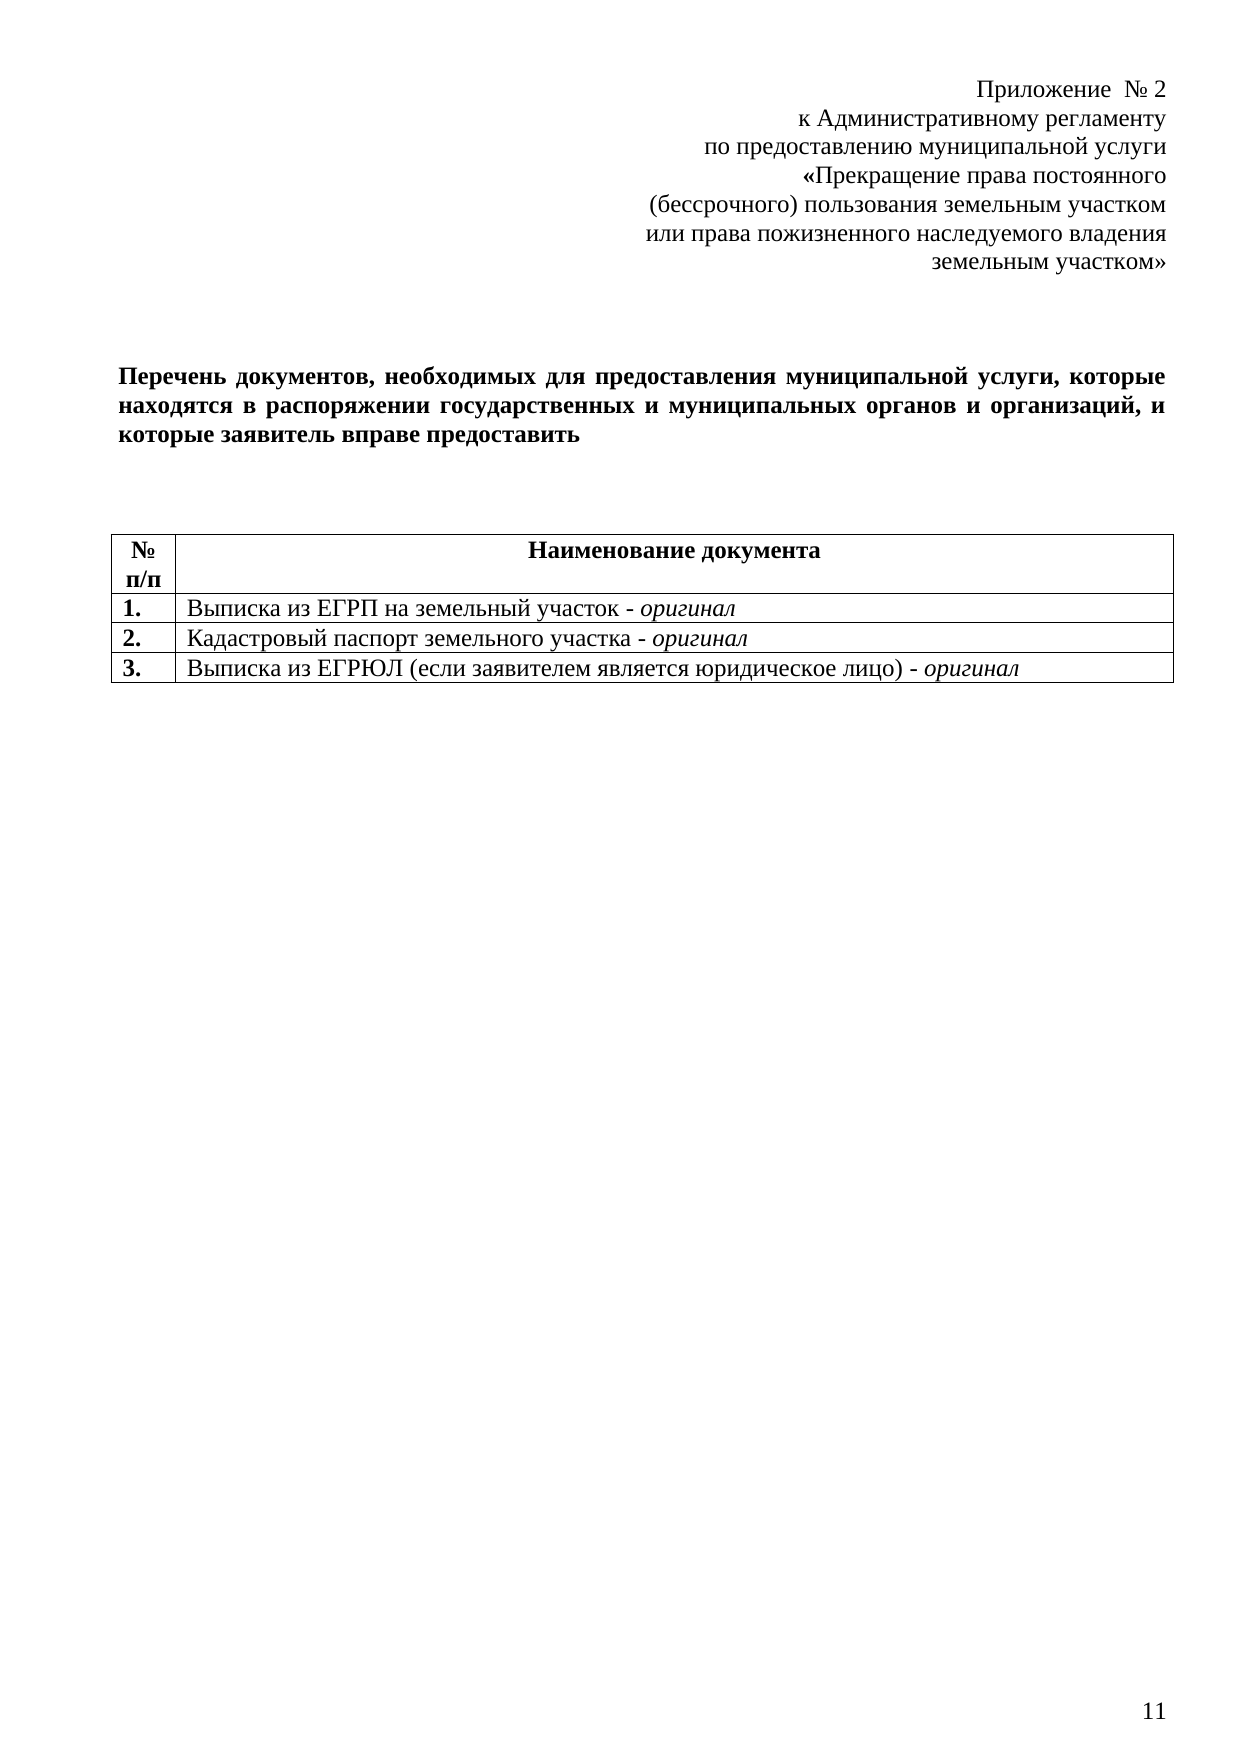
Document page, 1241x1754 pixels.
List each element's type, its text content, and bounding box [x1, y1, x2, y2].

text Приложение № 2 [118, 74, 1166, 103]
text Перечень документов, необходимых для предоставления муниципальной услуги, которые находятся в распоряжении государственных и муниципальных органов и организаций, и которые заявитель вправе предоставить [118, 361, 1166, 448]
table_cell Выписка из ЕГРП на земельный участок - оригинал [176, 594, 1173, 622]
text к Административному регламенту [118, 103, 1166, 131]
table_cell 1. [112, 594, 175, 622]
table_header № п/п [112, 535, 175, 592]
text «Прекращение права постоянного (бессрочного) пользования земельным участком [472, 160, 1166, 218]
table_header Наименование документа [176, 535, 1173, 592]
text или права пожизненного наследуемого владения земельным участком» [472, 218, 1166, 275]
table_cell Выписка из ЕГРЮЛ (если заявителем является юридическое лицо) - оригинал [176, 653, 1173, 682]
table_cell 2. [112, 623, 175, 652]
text по предоставлению муниципальной услуги [118, 131, 1166, 160]
table_cell Кадастровый паспорт земельного участка - оригинал [176, 623, 1173, 652]
table_cell 3. [112, 653, 175, 682]
